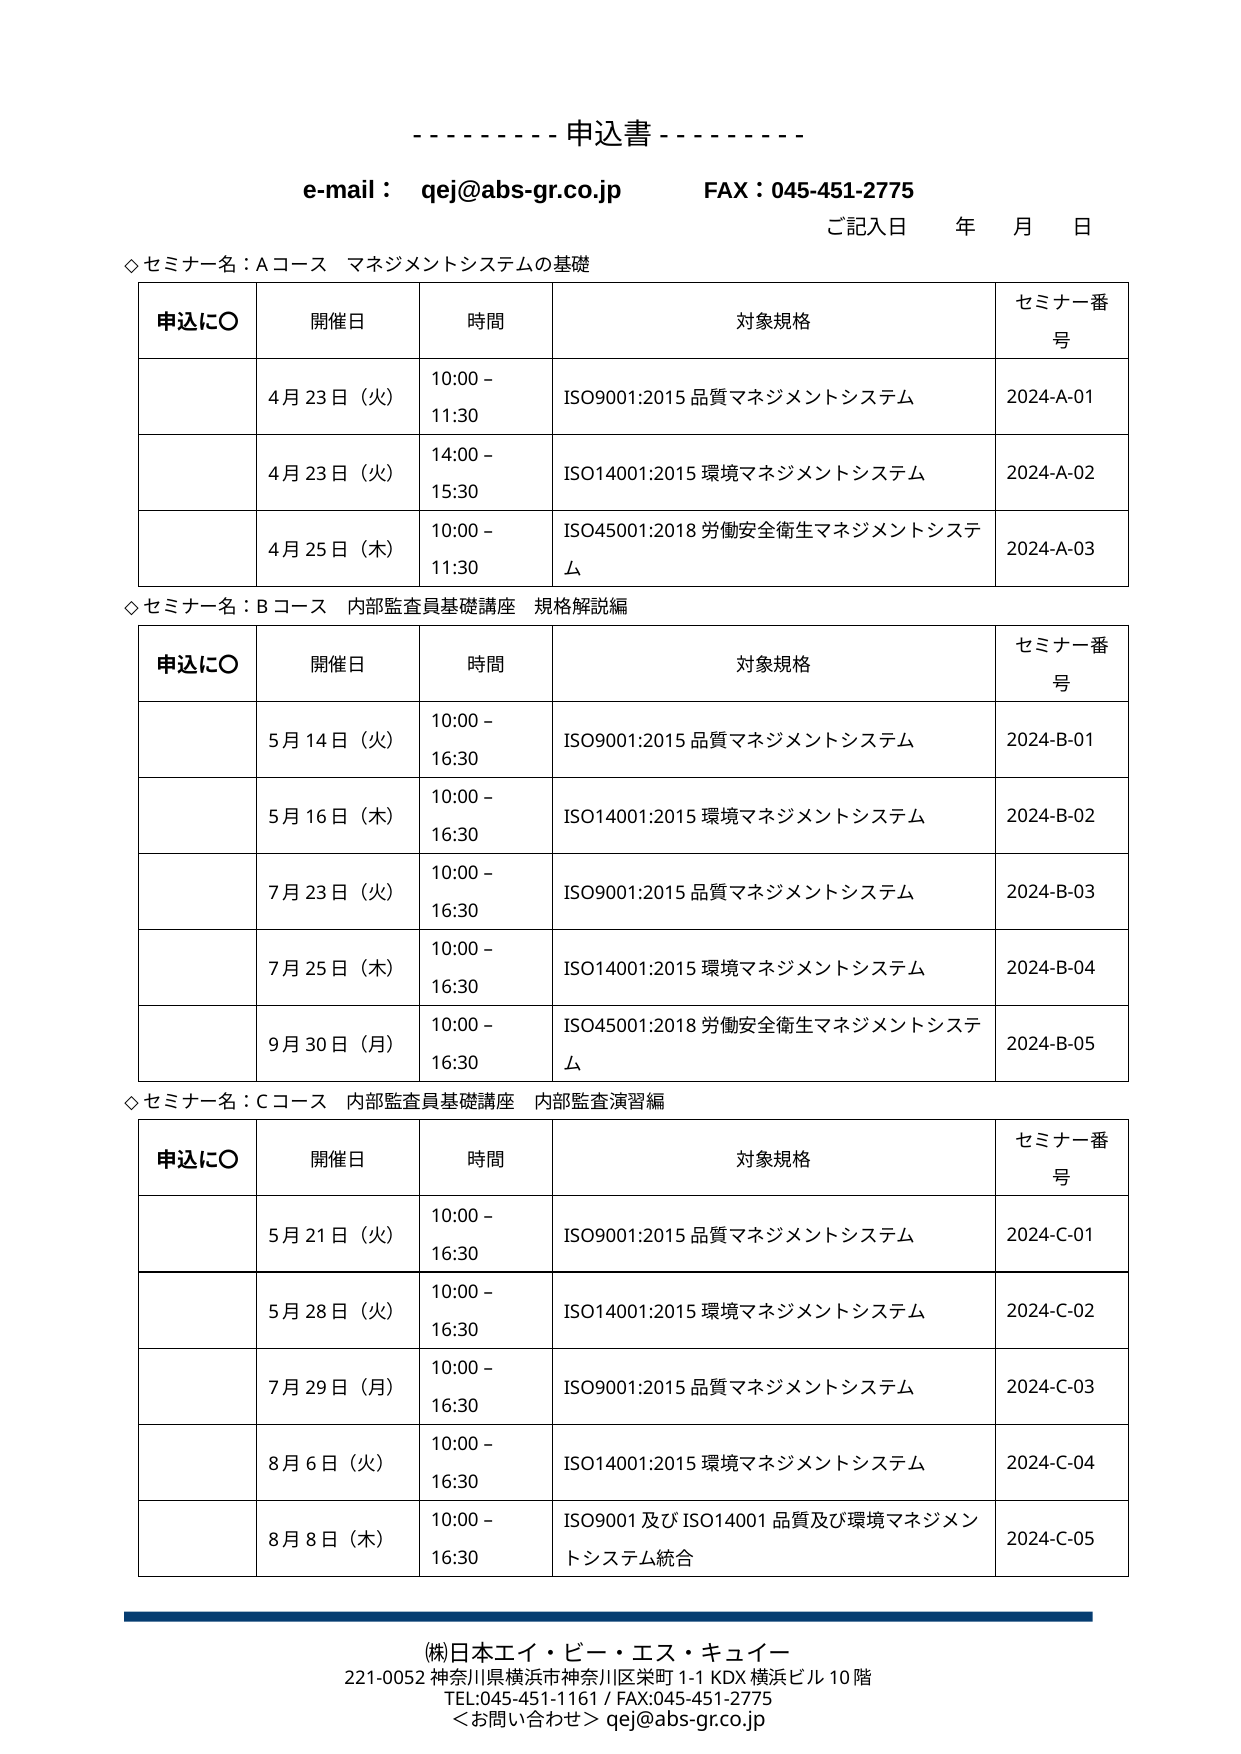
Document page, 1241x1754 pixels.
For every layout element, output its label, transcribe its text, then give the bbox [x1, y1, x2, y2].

table_cell 7月25日（木） [257, 930, 419, 1005]
table_cell 2024-B-04 [996, 930, 1128, 1005]
table_header 開催日 [257, 283, 419, 358]
table_cell ISO9001及びISO14001 品質及び環境マネジメントシステム統合 [553, 1501, 995, 1576]
table_cell 7月29日（月） [257, 1349, 419, 1423]
table_cell 5月28日（火） [257, 1273, 419, 1347]
table_cell ISO45001:2018 労働安全衛生マネジメントシステム [553, 1006, 995, 1081]
table_cell 2024-C-01 [996, 1196, 1128, 1271]
table_header セミナー番号 [996, 283, 1128, 358]
table_header セミナー番号 [996, 1120, 1128, 1195]
table_cell 10:00 – 16:30 [420, 854, 552, 929]
table_cell 10:00 – 16:30 [420, 1273, 552, 1347]
table_cell 9月30日（月） [257, 1006, 419, 1081]
table_cell [139, 511, 256, 586]
table_cell 2024-B-02 [996, 778, 1128, 853]
table_cell [139, 1349, 256, 1423]
table_cell [139, 435, 256, 510]
table_cell [139, 930, 256, 1005]
table_header 時間 [420, 1120, 552, 1195]
table_cell [139, 1501, 256, 1576]
table_cell [139, 1196, 256, 1271]
table_cell 10:00 – 16:30 [420, 1196, 552, 1271]
table_cell 2024-A-03 [996, 511, 1128, 586]
table_header 対象規格 [553, 1120, 995, 1195]
table_cell ISO9001:2015 品質マネジメントシステム [553, 359, 995, 434]
table_cell 8月 6日（火） [257, 1425, 419, 1499]
table_header 時間 [420, 283, 552, 358]
table_cell 2024-C-02 [996, 1273, 1128, 1347]
text ◇ セミナー名：Bコース 内部監査員基礎講座 規格解説編 [124, 587, 1092, 624]
text - - - - - - - - - 申込書 - - - - - - - - - [124, 94, 1092, 169]
table_cell ISO14001:2015 環境マネジメントシステム [553, 1273, 995, 1347]
table_cell ISO14001:2015 環境マネジメントシステム [553, 435, 995, 510]
table_cell 10:00 – 16:30 [420, 778, 552, 853]
table_cell ISO14001:2015 環境マネジメントシステム [553, 930, 995, 1005]
table_cell [139, 854, 256, 929]
text ◇ セミナー名：Aコース マネジメントシステムの基礎 [124, 244, 1092, 282]
table_cell 8月 8日（木） [257, 1501, 419, 1576]
table_cell 14:00 – 15:30 [420, 435, 552, 510]
table_header 開催日 [257, 1120, 419, 1195]
table_cell 2024-C-04 [996, 1425, 1128, 1499]
text ご記入日 年 月 日 [124, 207, 1092, 244]
table_cell [139, 1006, 256, 1081]
table_cell 10:00 – 16:30 [420, 1425, 552, 1499]
table_header 申込に〇 [139, 1120, 256, 1195]
table_cell 10:00 – 16:30 [420, 930, 552, 1005]
table_cell 2024-B-05 [996, 1006, 1128, 1081]
table_header 時間 [420, 626, 552, 701]
table_cell [139, 359, 256, 434]
table_header 対象規格 [553, 626, 995, 701]
table_cell ISO45001:2018 労働安全衛生マネジメントシステム [553, 511, 995, 586]
table_cell 2024-C-05 [996, 1501, 1128, 1576]
table_cell 10:00 – 16:30 [420, 1006, 552, 1081]
table_cell 5月14日（火） [257, 702, 419, 777]
table_cell 7月23日（火） [257, 854, 419, 929]
table_header 申込に〇 [139, 626, 256, 701]
table_header セミナー番号 [996, 626, 1128, 701]
table_header 開催日 [257, 626, 419, 701]
table_cell ISO9001:2015 品質マネジメントシステム [553, 1349, 995, 1423]
table_cell ISO14001:2015 環境マネジメントシステム [553, 778, 995, 853]
table_cell 4月23日（火） [257, 435, 419, 510]
table_cell 2024-A-02 [996, 435, 1128, 510]
table_cell 4月23日（火） [257, 359, 419, 434]
table_header 申込に〇 [139, 283, 256, 358]
table_cell 10:00 – 11:30 [420, 359, 552, 434]
table_cell 2024-C-03 [996, 1349, 1128, 1423]
table_cell ISO9001:2015 品質マネジメントシステム [553, 1196, 995, 1271]
table_cell ISO9001:2015 品質マネジメントシステム [553, 702, 995, 777]
table_header 対象規格 [553, 283, 995, 358]
table_cell 10:00 – 16:30 [420, 702, 552, 777]
table_cell 10:00 – 16:30 [420, 1501, 552, 1576]
table_cell 4月25日（木） [257, 511, 419, 586]
text e-mail： qej@abs-gr.co.jp FAX：045-451-2775 [124, 169, 1092, 207]
table_cell 2024-B-01 [996, 702, 1128, 777]
text ◇ セミナー名：Cコース 内部監査員基礎講座 内部監査演習編 [124, 1082, 1092, 1119]
table_cell 2024-B-03 [996, 854, 1128, 929]
table_cell 10:00 – 11:30 [420, 511, 552, 586]
table_cell 5月16日（木） [257, 778, 419, 853]
table_cell [139, 1273, 256, 1347]
table_cell [139, 702, 256, 777]
table_cell [139, 778, 256, 853]
table_cell ISO9001:2015 品質マネジメントシステム [553, 854, 995, 929]
table_cell 2024-A-01 [996, 359, 1128, 434]
table_cell [139, 1425, 256, 1499]
table_cell ISO14001:2015 環境マネジメントシステム [553, 1425, 995, 1499]
table_cell 10:00 – 16:30 [420, 1349, 552, 1423]
table_cell 5月21日（火） [257, 1196, 419, 1271]
